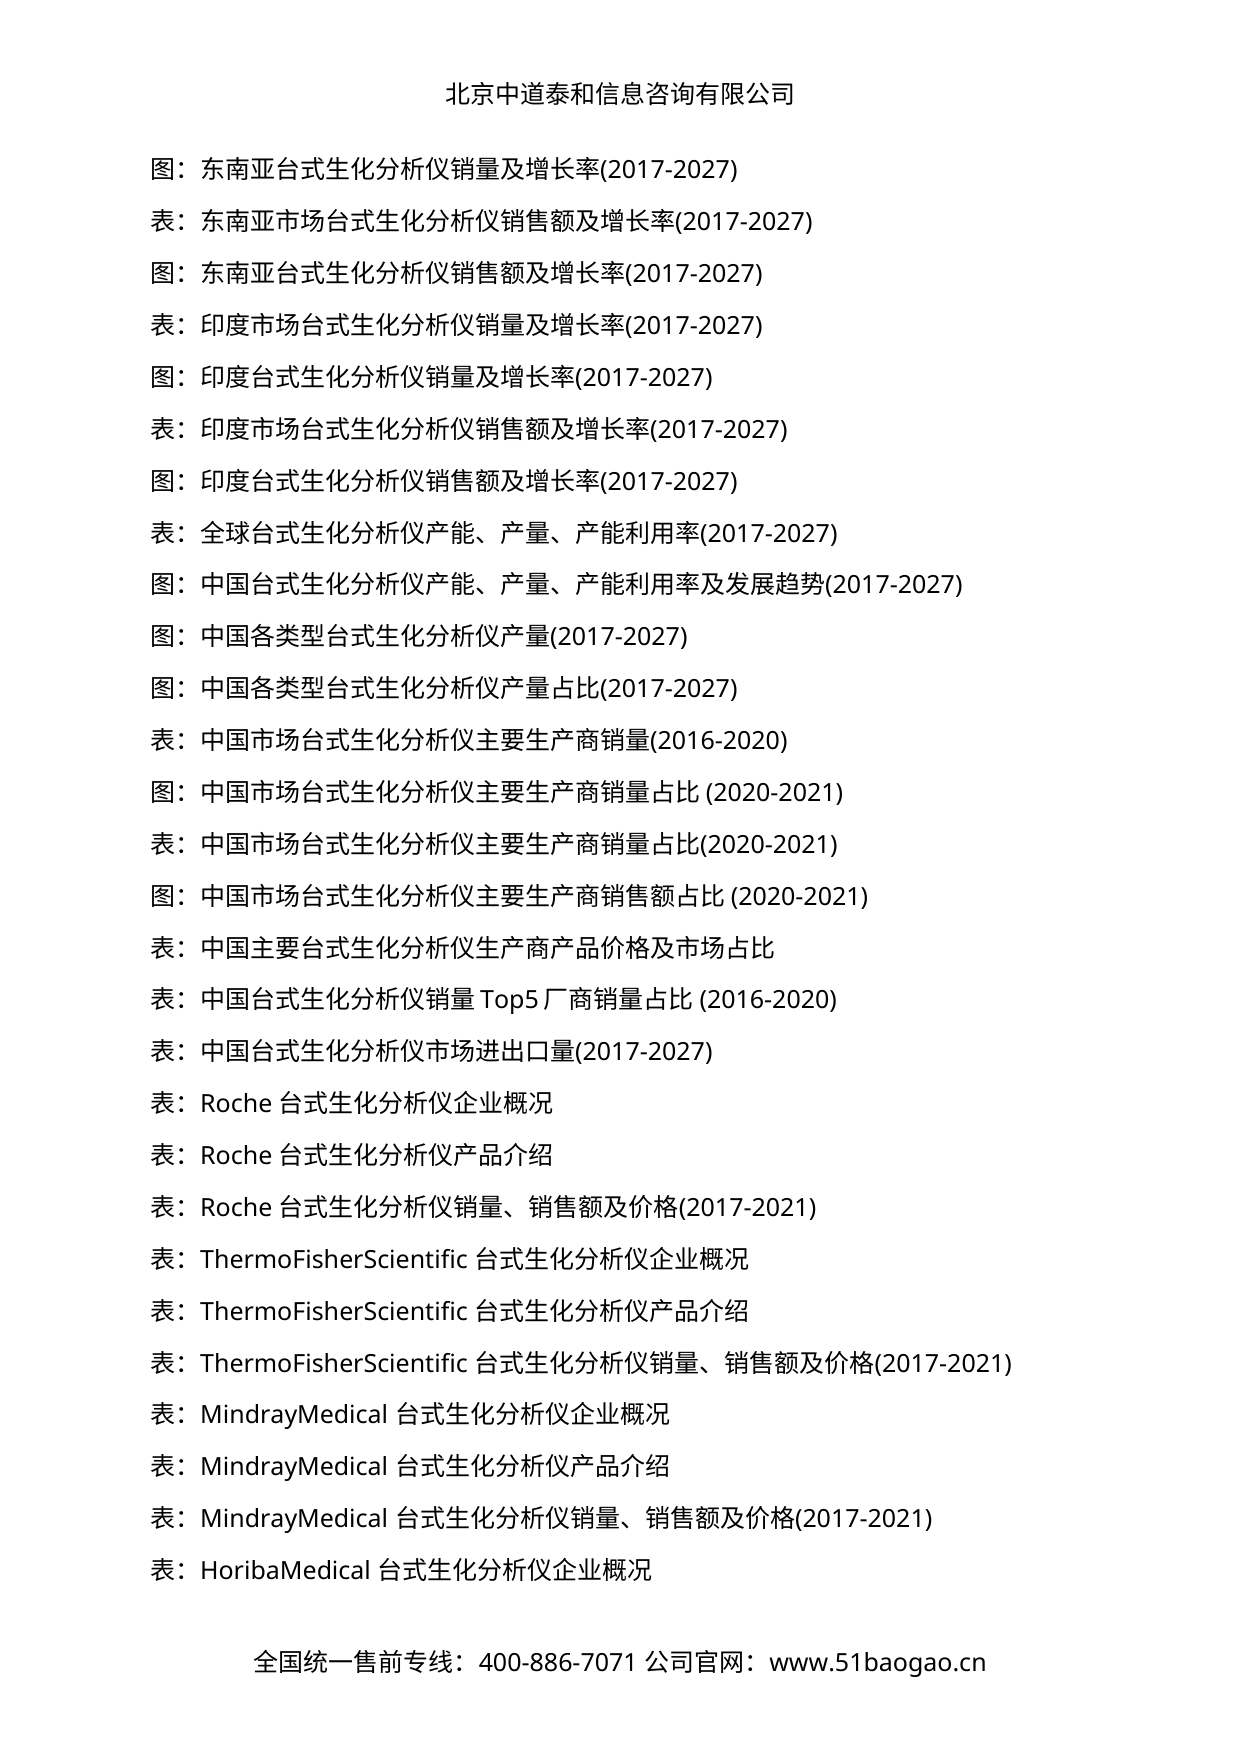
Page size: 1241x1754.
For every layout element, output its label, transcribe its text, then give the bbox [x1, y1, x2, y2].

text 表：HoribaMedical 台式生化分析仪企业概况 [150, 1551, 1090, 1587]
text 表：中国台式生化分析仪销量Top5厂商销量占比 (2016-2020) [150, 980, 1090, 1016]
text 表：Roche 台式生化分析仪产品介绍 [150, 1136, 1090, 1172]
text 表：ThermoFisherScientific 台式生化分析仪销量、销售额及价格(2017-2021) [150, 1343, 1090, 1379]
text 图：中国市场台式生化分析仪主要生产商销量占比 (2020-2021) [150, 772, 1090, 809]
text 表：中国台式生化分析仪市场进出口量(2017-2027) [150, 1032, 1090, 1068]
text 图：中国市场台式生化分析仪主要生产商销售额占比 (2020-2021) [150, 876, 1090, 912]
text 图：东南亚台式生化分析仪销售额及增长率(2017-2027) [150, 254, 1090, 290]
text 图：中国台式生化分析仪产能、产量、产能利用率及发展趋势(2017-2027) [150, 565, 1090, 601]
text 表：MindrayMedical 台式生化分析仪销量、销售额及价格(2017-2021) [150, 1499, 1090, 1535]
text 表：印度市场台式生化分析仪销量及增长率(2017-2027) [150, 306, 1090, 342]
text 表：Roche 台式生化分析仪销量、销售额及价格(2017-2021) [150, 1187, 1090, 1224]
text 表：Roche 台式生化分析仪企业概况 [150, 1084, 1090, 1120]
text 图：中国各类型台式生化分析仪产量(2017-2027) [150, 617, 1090, 653]
text 表：印度市场台式生化分析仪销售额及增长率(2017-2027) [150, 409, 1090, 446]
text 表：中国主要台式生化分析仪生产商产品价格及市场占比 [150, 928, 1090, 964]
text 表：东南亚市场台式生化分析仪销售额及增长率(2017-2027) [150, 202, 1090, 238]
text 表：ThermoFisherScientific 台式生化分析仪企业概况 [150, 1239, 1090, 1276]
text 表：ThermoFisherScientific 台式生化分析仪产品介绍 [150, 1291, 1090, 1327]
text 表：MindrayMedical 台式生化分析仪企业概况 [150, 1395, 1090, 1431]
text 图：中国各类型台式生化分析仪产量占比(2017-2027) [150, 669, 1090, 705]
text 图：东南亚台式生化分析仪销量及增长率(2017-2027) [150, 150, 1090, 186]
text 图：印度台式生化分析仪销量及增长率(2017-2027) [150, 357, 1090, 394]
text 表：中国市场台式生化分析仪主要生产商销量(2016-2020) [150, 721, 1090, 757]
text 图：印度台式生化分析仪销售额及增长率(2017-2027) [150, 461, 1090, 497]
text 表：中国市场台式生化分析仪主要生产商销量占比(2020-2021) [150, 824, 1090, 861]
text 表：全球台式生化分析仪产能、产量、产能利用率(2017-2027) [150, 513, 1090, 549]
text 表：MindrayMedical 台式生化分析仪产品介绍 [150, 1447, 1090, 1483]
